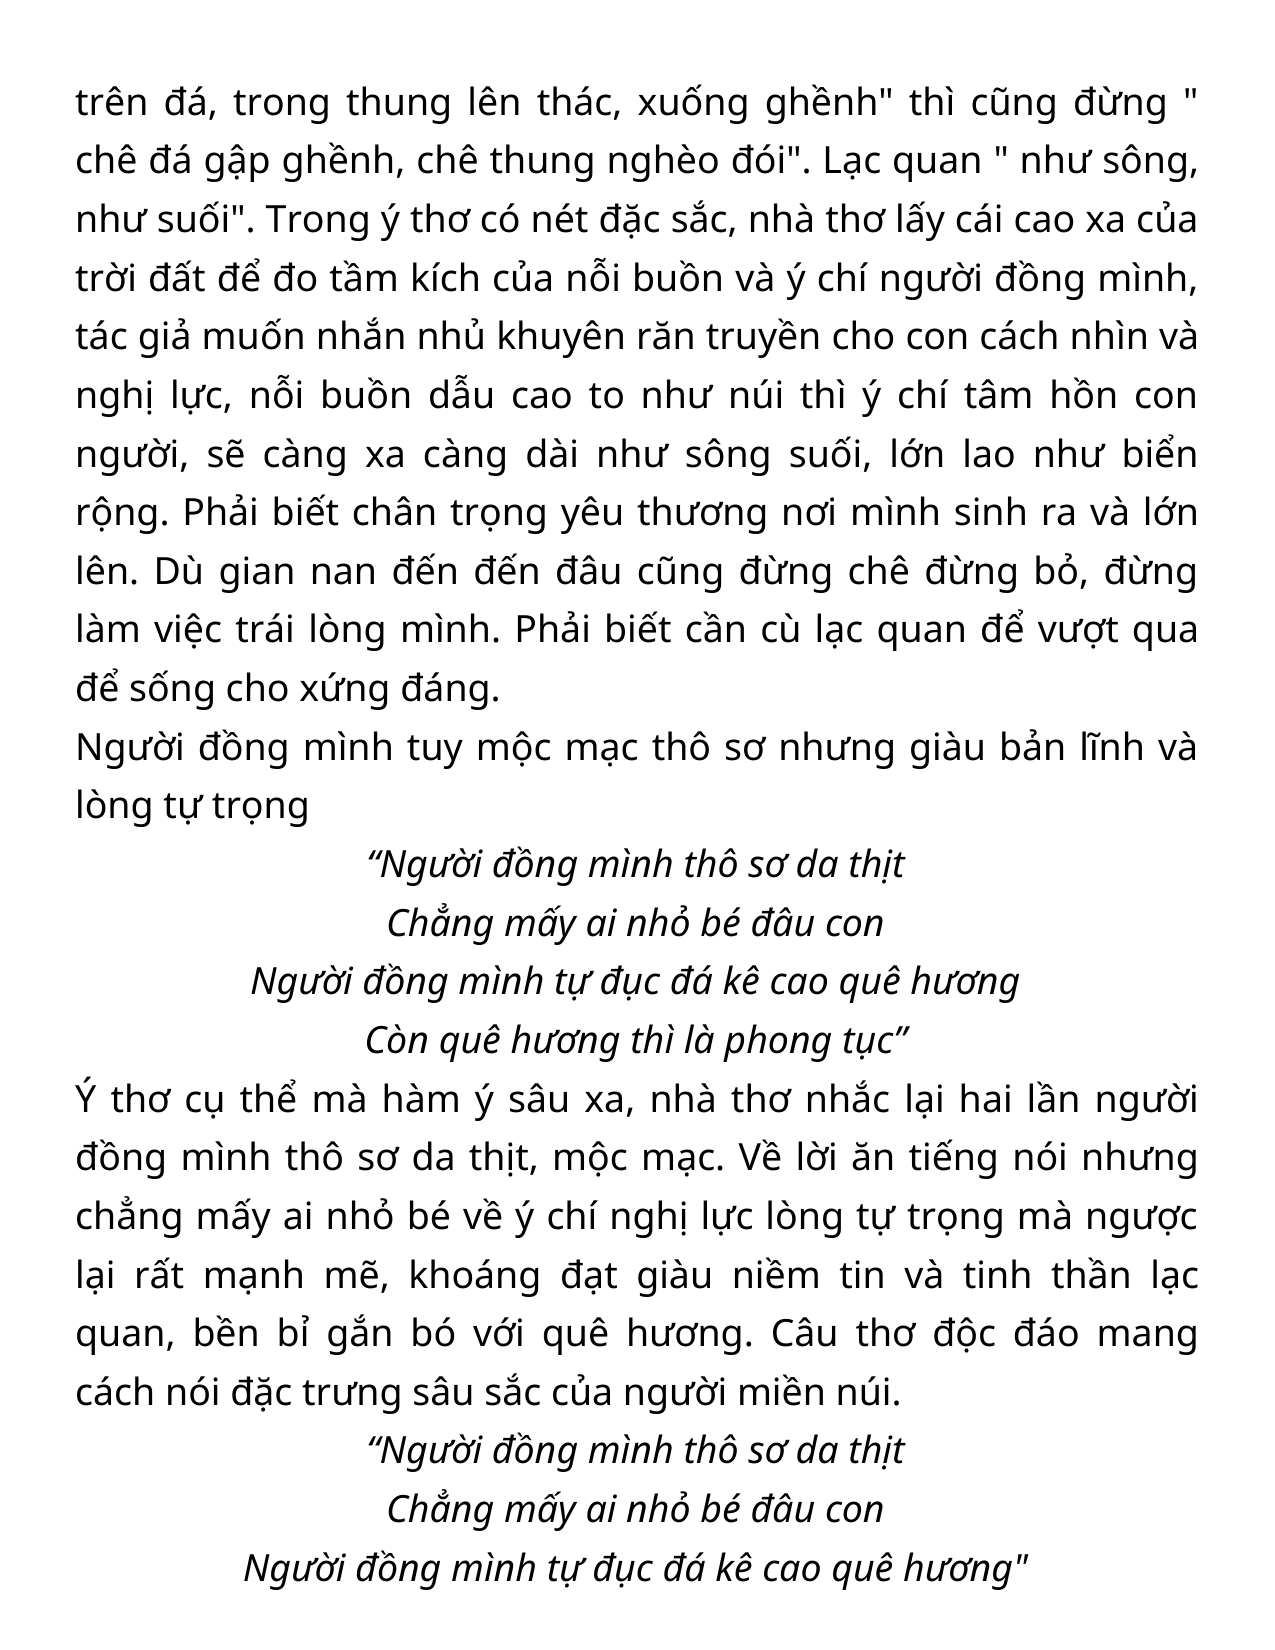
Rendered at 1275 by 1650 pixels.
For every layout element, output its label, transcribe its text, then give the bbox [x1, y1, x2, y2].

text “Người đồng mình thô sơ da thịt Chẳng mấy ai nhỏ bé đâu con Người đồng mình tự đục đá kê cao quê hương Còn quê hương thì là phong tục” [75, 837, 1200, 1064]
text “Người đồng mình thô sơ da thịt Chẳng mấy ai nhỏ bé đâu con Người đồng mình tự đục đá kê cao quê hương" [75, 1424, 1200, 1592]
text Ý thơ cụ thể mà hàm ý sâu xa, nhà thơ nhắc lại hai lần người đồng mình thô sơ da thịt, mộc mạc. Về lời ăn tiếng nói nhưng chẳng mấy ai nhỏ bé về ý chí nghị lực lòng tự trọng mà ngược lại rất mạnh mẽ, khoáng đạt giàu niềm tin và tinh thần lạc quan, bền bỉ gắn bó với quê hương. Câu thơ độc đáo mang cách nói đặc trưng sâu sắc của người miền núi. [75, 1072, 1200, 1416]
text Người đồng mình tuy mộc mạc thô sơ nhưng giàu bản lĩnh và lòng tự trọng [75, 720, 1200, 830]
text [75, 75, 1200, 712]
